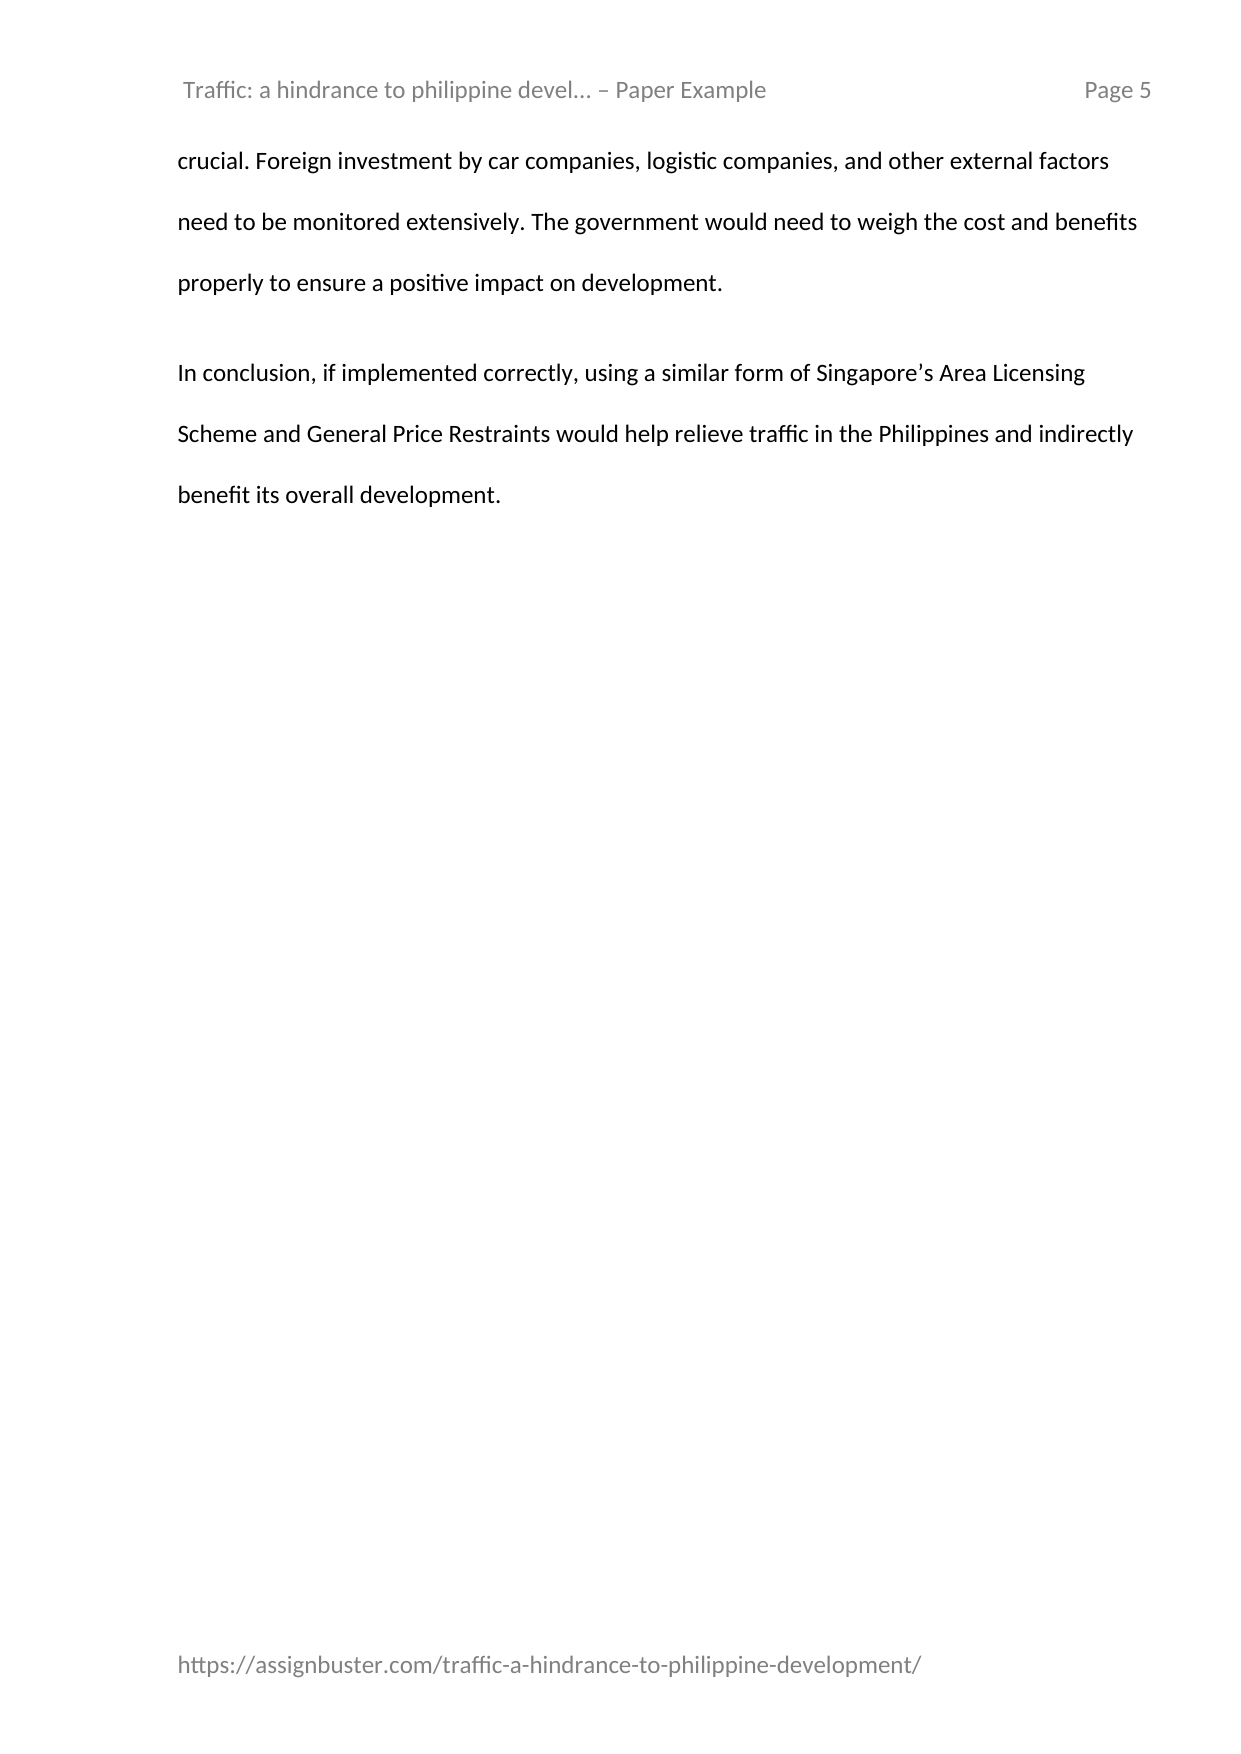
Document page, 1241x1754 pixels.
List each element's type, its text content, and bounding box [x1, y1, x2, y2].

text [177, 145, 1152, 298]
text In conclusion, if implemented correctly, using a similar form of Singapore’s Area Licensing Scheme and General Price Restraints would help relieve traffic in the Philippines and indirectly benefit its overall development. [177, 358, 1152, 510]
